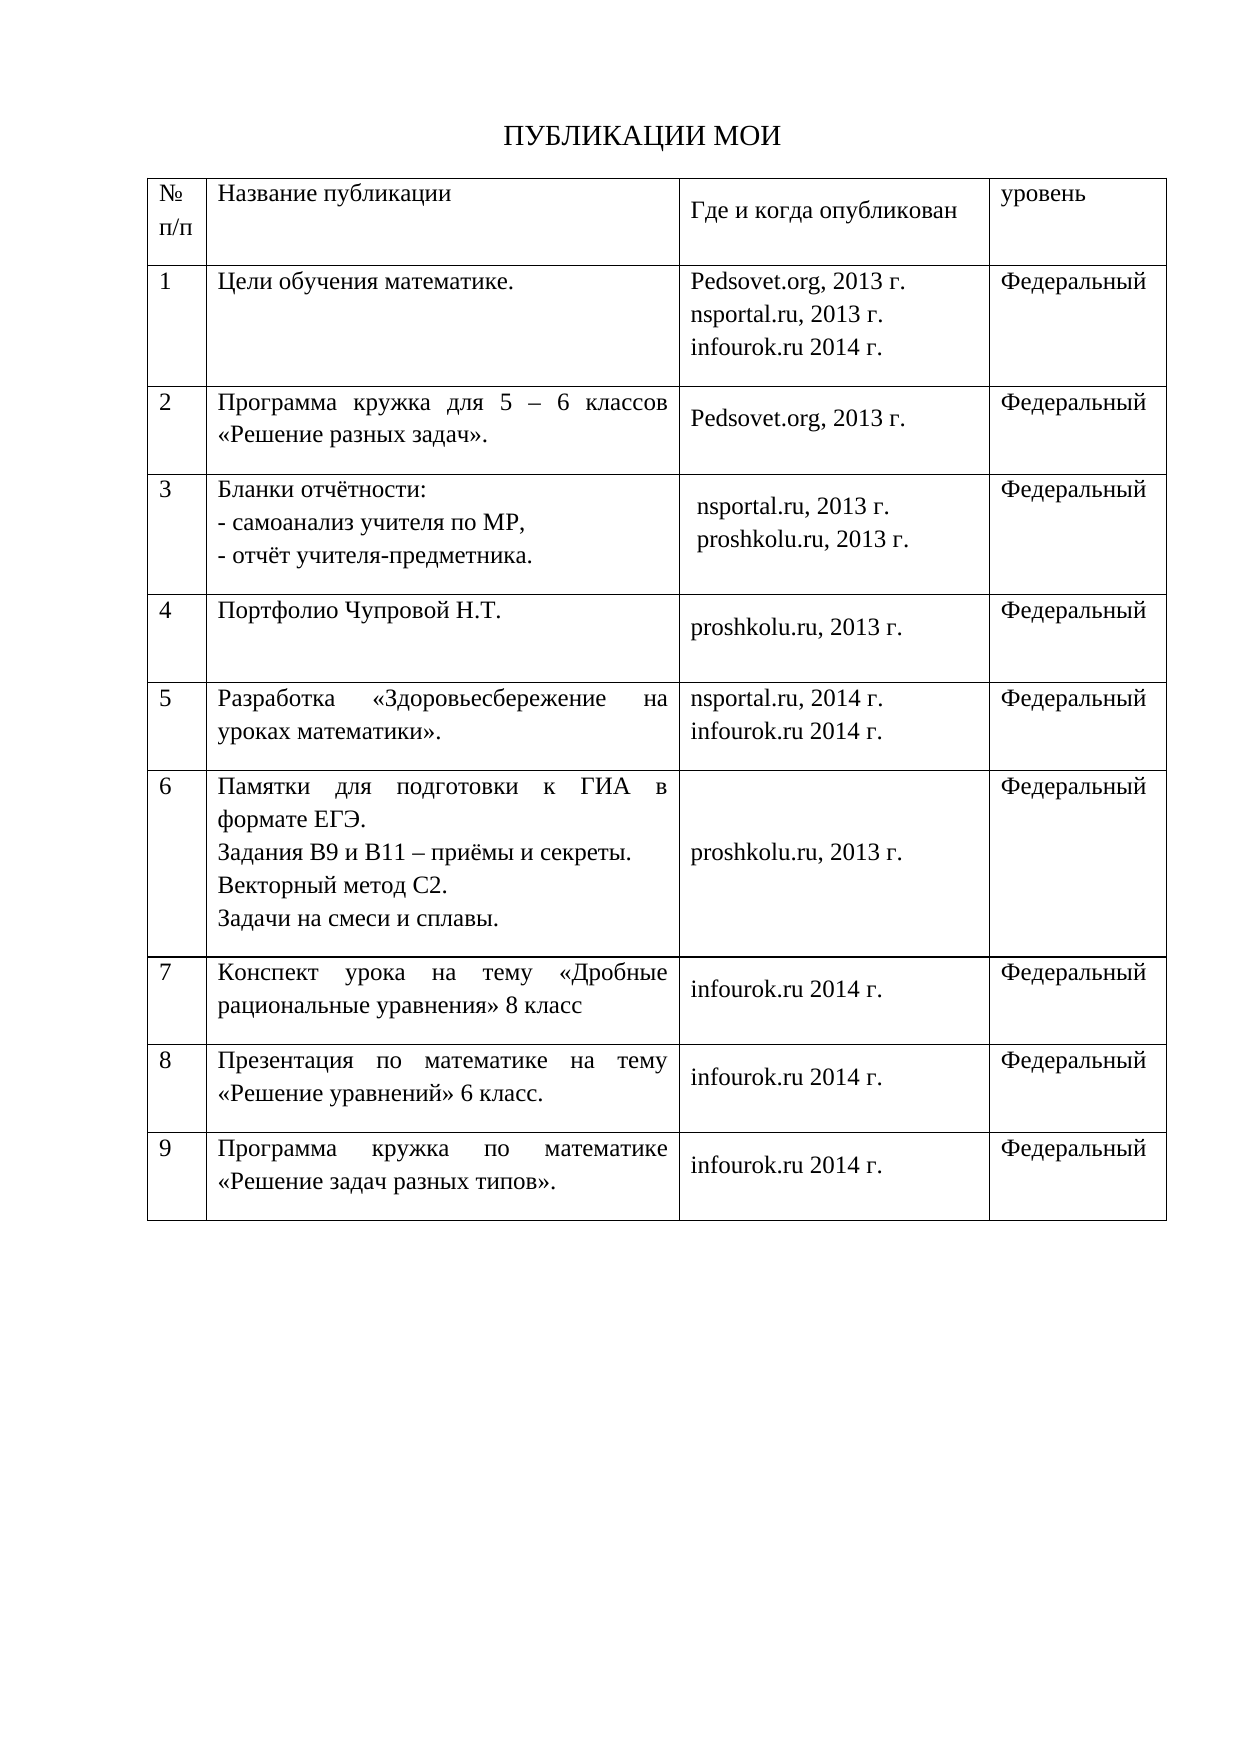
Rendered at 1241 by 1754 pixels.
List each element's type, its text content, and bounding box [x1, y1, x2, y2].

table_cell Презентация по математике на тему «Решение уравнений» 6 класс. [207, 1045, 679, 1132]
table_cell 4 [148, 595, 206, 682]
table_cell Федеральный [990, 387, 1166, 473]
table_cell infourok.ru 2014 г. [680, 1045, 989, 1132]
table_cell Pedsovet.org, 2013 г. [680, 387, 989, 473]
table_cell Федеральный [990, 958, 1166, 1044]
table_cell Федеральный [990, 1133, 1166, 1220]
table_cell proshkolu.ru, 2013 г. [680, 595, 989, 682]
table_cell Разработка «Здоровьесбережение на уроках математики». [207, 683, 679, 770]
table_cell 8 [148, 1045, 206, 1132]
table_cell Федеральный [990, 683, 1166, 770]
table_header Где и когда опубликован [680, 179, 989, 265]
table_header уровень [990, 179, 1166, 265]
table_cell nsportal.ru, 2013 г. proshkolu.ru, 2013 г. [680, 475, 989, 594]
text ПУБЛИКАЦИИ МОИ [133, 118, 1152, 152]
table_cell 7 [148, 958, 206, 1044]
table_header Название публикации [207, 179, 679, 265]
table_cell Бланки отчётности: - самоанализ учителя по МР, - отчёт учителя-предметника. [207, 475, 679, 594]
table_cell infourok.ru 2014 г. [680, 958, 989, 1044]
table_cell 3 [148, 475, 206, 594]
table_cell Федеральный [990, 1045, 1166, 1132]
table_cell 5 [148, 683, 206, 770]
table_cell 6 [148, 771, 206, 956]
table_cell 1 [148, 266, 206, 386]
table_cell Федеральный [990, 771, 1166, 956]
table_cell Памятки для подготовки к ГИА в формате ЕГЭ. Задания В9 и В11 – приёмы и секреты. Векторный метод С2. Задачи на смеси и сплавы. [207, 771, 679, 956]
table_cell 9 [148, 1133, 206, 1220]
table_cell Программа кружка для 5 – 6 классов «Решение разных задач». [207, 387, 679, 473]
table_cell Конспект урока на тему «Дробные рациональные уравнения» 8 класс [207, 958, 679, 1044]
table_cell 2 [148, 387, 206, 473]
table_cell Программа кружка по математике «Решение задач разных типов». [207, 1133, 679, 1220]
table_cell Цели обучения математике. [207, 266, 679, 386]
table_cell proshkolu.ru, 2013 г. [680, 771, 989, 956]
table_header № п/п [148, 179, 206, 265]
table_cell Федеральный [990, 266, 1166, 386]
table_cell Федеральный [990, 475, 1166, 594]
table_cell infourok.ru 2014 г. [680, 1133, 989, 1220]
table_cell nsportal.ru, 2014 г. infourok.ru 2014 г. [680, 683, 989, 770]
table_cell Федеральный [990, 595, 1166, 682]
table_cell Портфолио Чупровой Н.Т. [207, 595, 679, 682]
table_cell Pedsovet.org, 2013 г. nsportal.ru, 2013 г. infourok.ru 2014 г. [680, 266, 989, 386]
